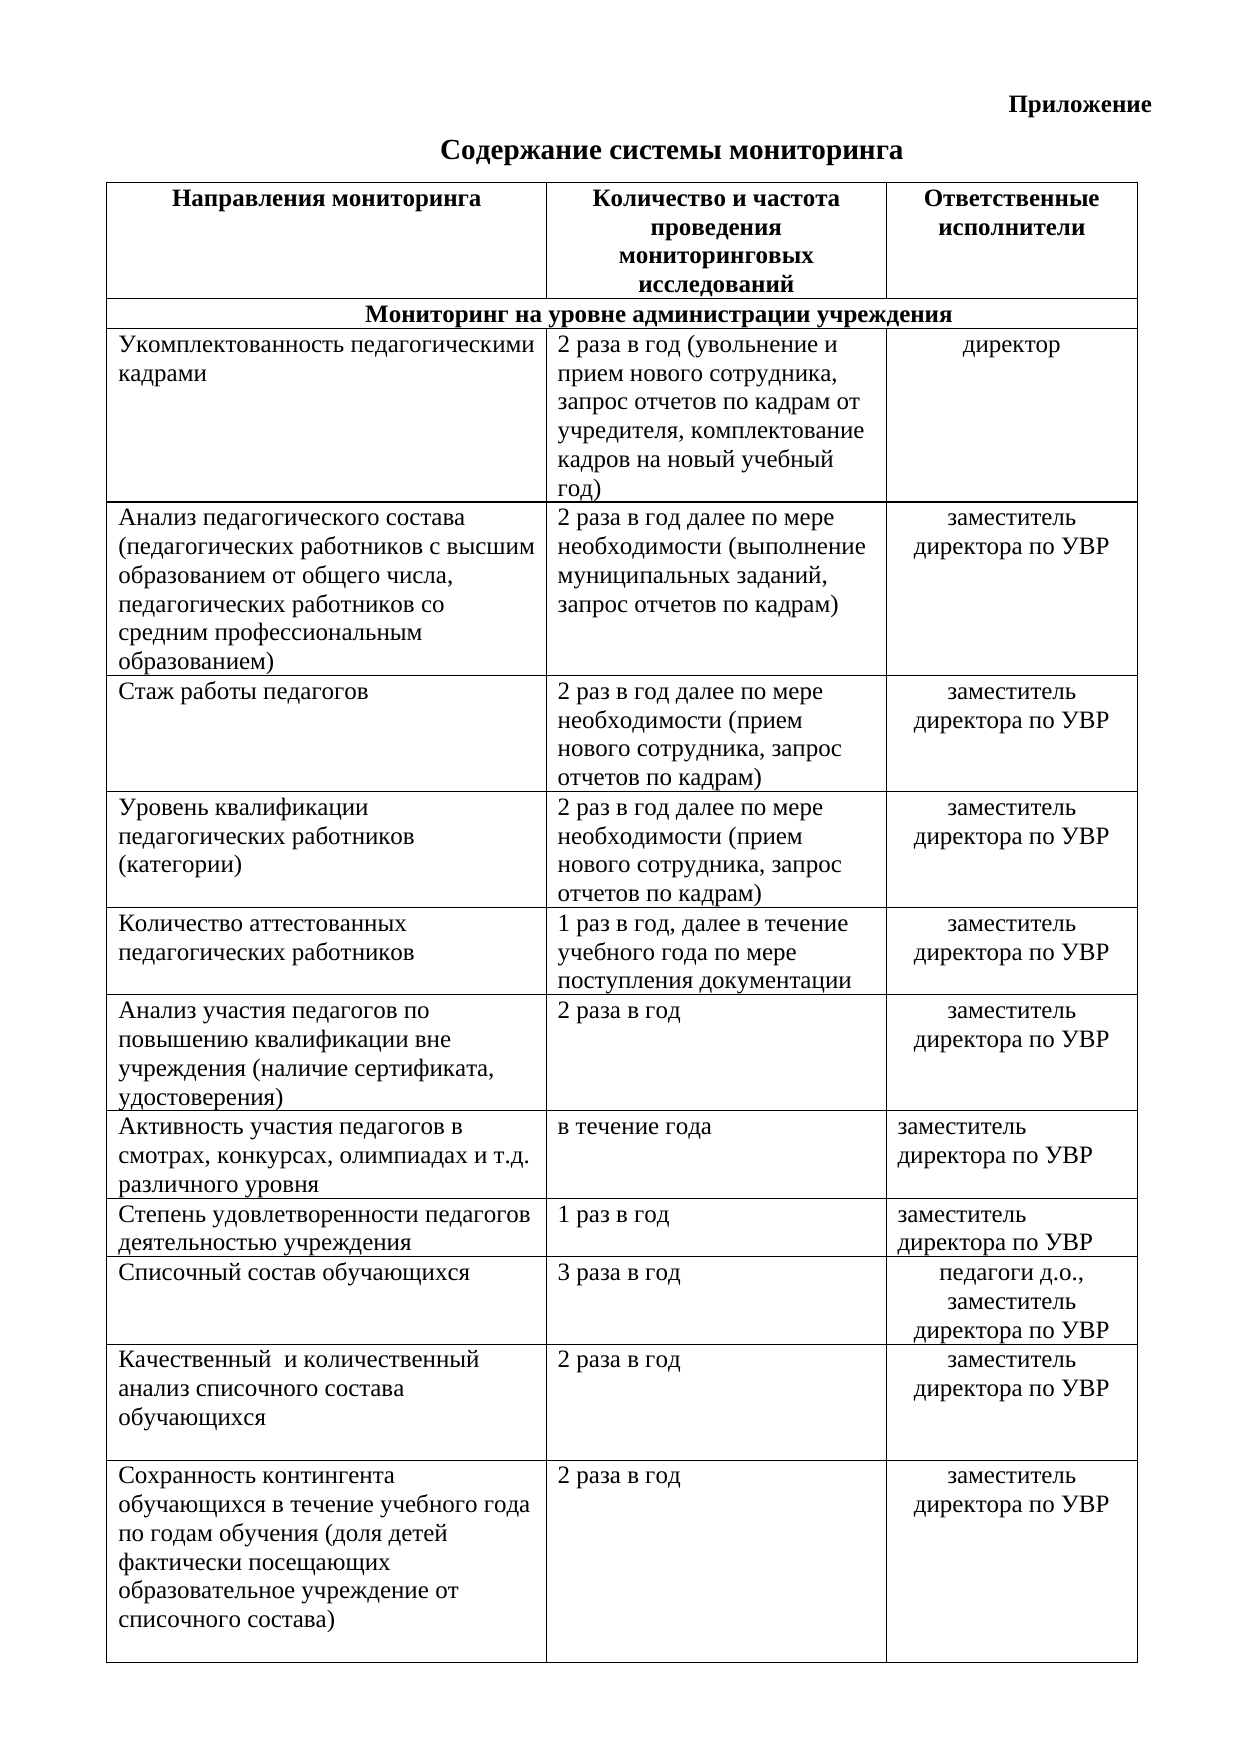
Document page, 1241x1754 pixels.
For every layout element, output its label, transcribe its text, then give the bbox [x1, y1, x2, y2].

table_cell 1 раз в год [547, 1199, 886, 1256]
table_cell Укомплектованность педагогическими кадрами [107, 329, 546, 501]
table_cell 2 раза в год (увольнение и прием нового сотрудника, запрос отчетов по кадрам от учредителя, комплектование кадров на новый учебный год) [547, 329, 886, 501]
table_header Количество и частота проведения мониторинговых исследований [547, 183, 886, 298]
table_cell Уровень квалификации педагогических работников (категории) [107, 792, 546, 907]
table_cell в течение года [547, 1111, 886, 1198]
table_cell 2 раз в год далее по мере необходимости (прием нового сотрудника, запрос отчетов по кадрам) [547, 792, 886, 907]
text Приложение [192, 89, 1152, 117]
table_cell 2 раза в год далее по мере необходимости (выполнение муниципальных заданий, запрос отчетов по кадрам) [547, 503, 886, 675]
table_cell Мониторинг на уровне администрации учреждения [107, 299, 1137, 328]
table_cell Количество аттестованных педагогических работников [107, 908, 546, 994]
table_cell 2 раза в год [547, 1345, 886, 1459]
table_cell Активность участия педагогов в смотрах, конкурсах, олимпиадах и т.д. различного уровня [107, 1111, 546, 1198]
table_cell Сохранность контингента обучающихся в течение учебного года по годам обучения (доля детей фактически посещающих образовательное учреждение от списочного состава) [107, 1461, 546, 1662]
table_cell заместитель директора по УВР [887, 1199, 1137, 1256]
table_cell 2 раза в год [547, 995, 886, 1110]
text Содержание системы мониторинга [192, 132, 1152, 165]
table_cell заместитель директора по УВР [887, 1111, 1137, 1198]
table_cell заместитель директора по УВР [887, 995, 1137, 1110]
table_cell Анализ педагогического состава (педагогических работников с высшим образованием от общего числа, педагогических работников со средним профессиональным образованием) [107, 503, 546, 675]
table_cell заместитель директора по УВР [887, 503, 1137, 675]
table_header Ответственные исполнители [887, 183, 1137, 298]
table_cell Списочный состав обучающихся [107, 1257, 546, 1343]
table_cell заместитель директора по УВР [887, 1345, 1137, 1459]
table_cell Степень удовлетворенности педагогов деятельностью учреждения [107, 1199, 546, 1256]
table_cell заместитель директора по УВР [887, 908, 1137, 994]
table_cell Качественный и количественный анализ списочного состава обучающихся [107, 1345, 546, 1459]
table_cell заместитель директора по УВР [887, 1461, 1137, 1662]
table_cell заместитель директора по УВР [887, 676, 1137, 791]
table_cell 2 раз в год далее по мере необходимости (прием нового сотрудника, запрос отчетов по кадрам) [547, 676, 886, 791]
table_cell 2 раза в год [547, 1461, 886, 1662]
table_cell заместитель директора по УВР [887, 792, 1137, 907]
table_cell педагоги д.о., заместитель директора по УВР [887, 1257, 1137, 1343]
table_cell 1 раз в год, далее в течение учебного года по мере поступления документации [547, 908, 886, 994]
table_header Направления мониторинга [107, 183, 546, 298]
table_cell директор [887, 329, 1137, 501]
table_cell Анализ участия педагогов по повышению квалификации вне учреждения (наличие сертификата, удостоверения) [107, 995, 546, 1110]
table_cell 3 раза в год [547, 1257, 886, 1343]
table_cell Стаж работы педагогов [107, 676, 546, 791]
